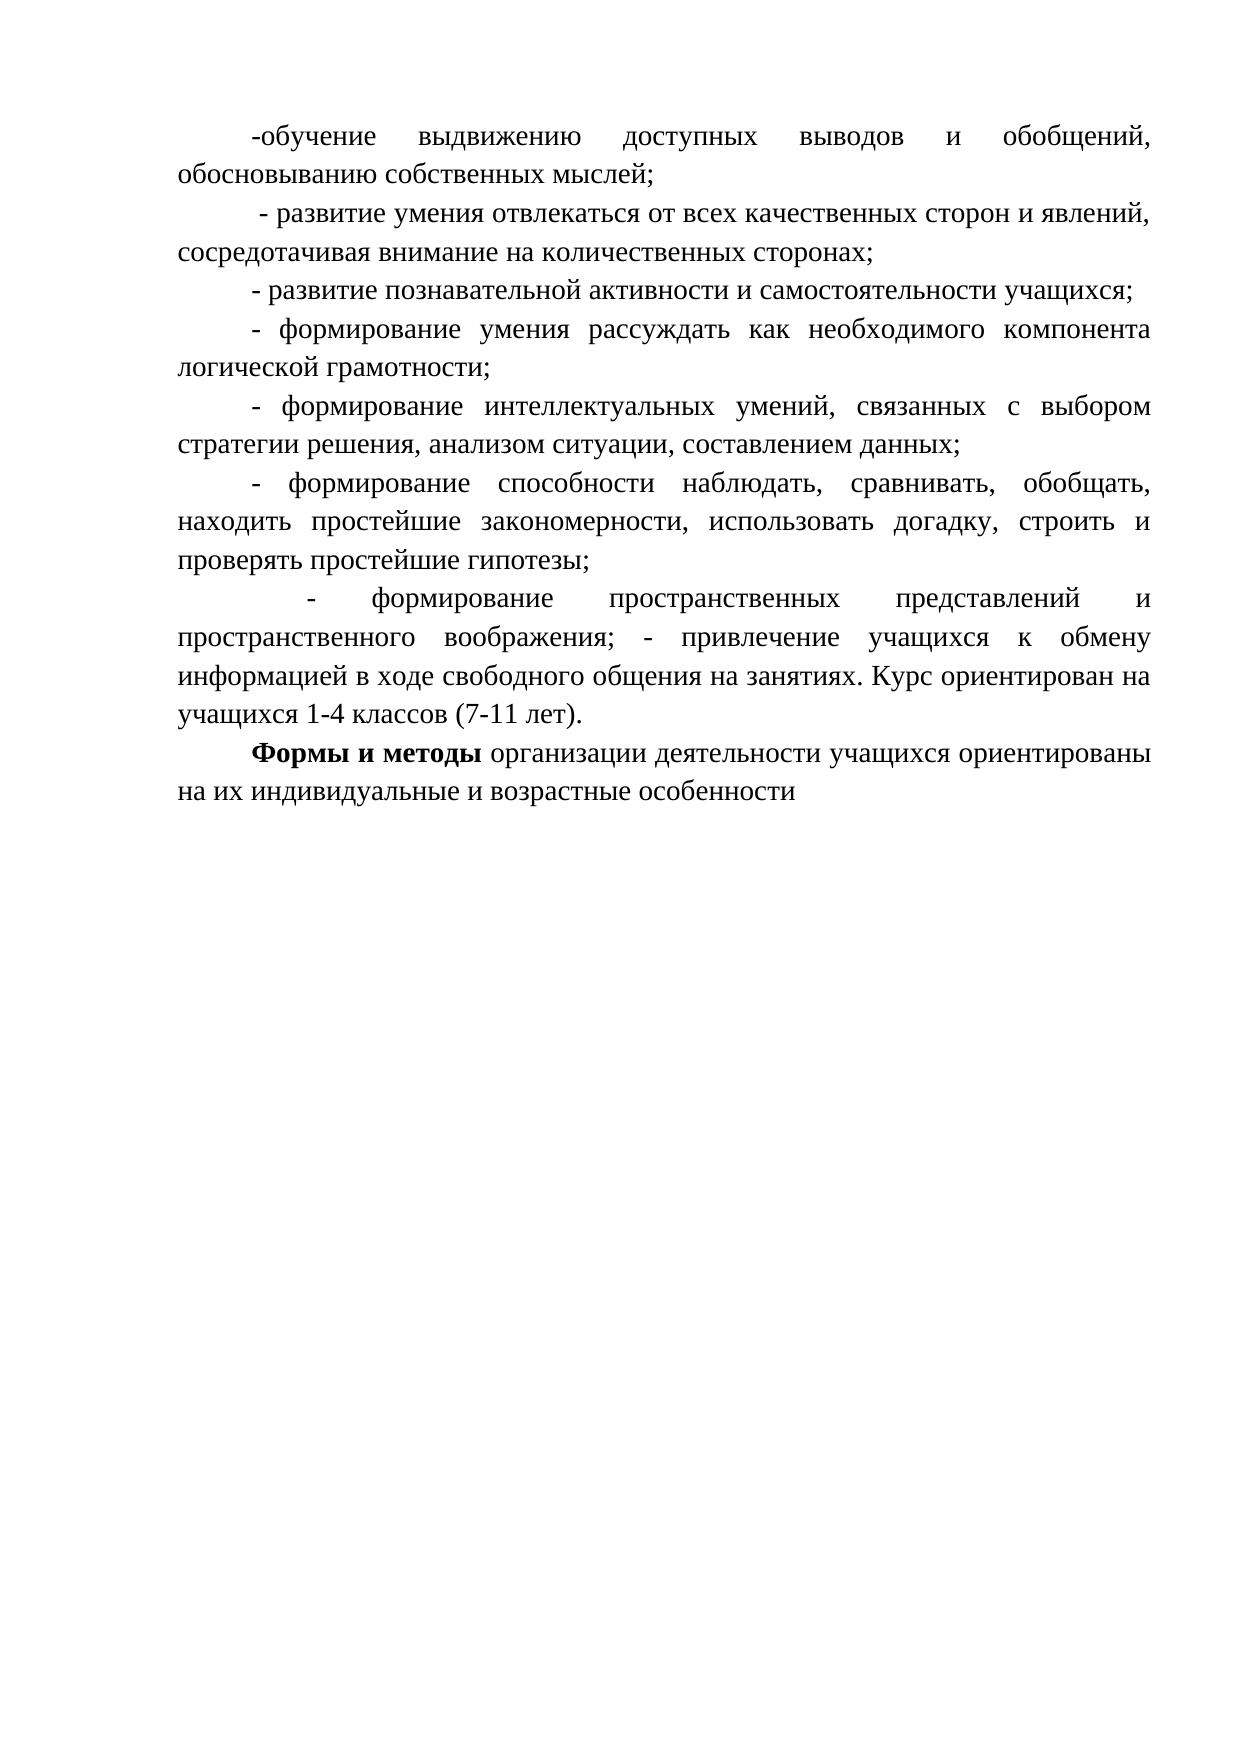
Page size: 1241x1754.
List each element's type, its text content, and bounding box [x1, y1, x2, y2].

text - формирование пространственных представлений и пространственного воображения; - привлечение учащихся к обмену информацией в ходе свободного общения на занятиях. Курс ориентирован на учащихся 1-4 классов (7-11 лет). [177, 581, 1152, 730]
text - формирование интеллектуальных умений, связанных с выбором стратегии решения, анализом ситуации, составлением данных; [177, 388, 1152, 460]
text -обучение выдвижению доступных выводов и обобщений, обосновыванию собственных мыслей; [177, 118, 1152, 190]
text - развитие умения отвлекаться от всех качественных сторон и явлений, сосредотачивая внимание на количественных сторонах; [177, 195, 1152, 267]
text - формирование способности наблюдать, сравнивать, обобщать, находить простейшие закономерности, использовать догадку, строить и проверять простейшие гипотезы; [177, 465, 1152, 576]
text - формирование умения рассуждать как необходимого компонента логической грамотности; [177, 311, 1152, 383]
text Формы и методы организации деятельности учащихся ориентированы на их индивидуальные и возрастные особенности [177, 735, 1152, 807]
text - развитие познавательной активности и самостоятельности учащихся; [177, 272, 1152, 306]
